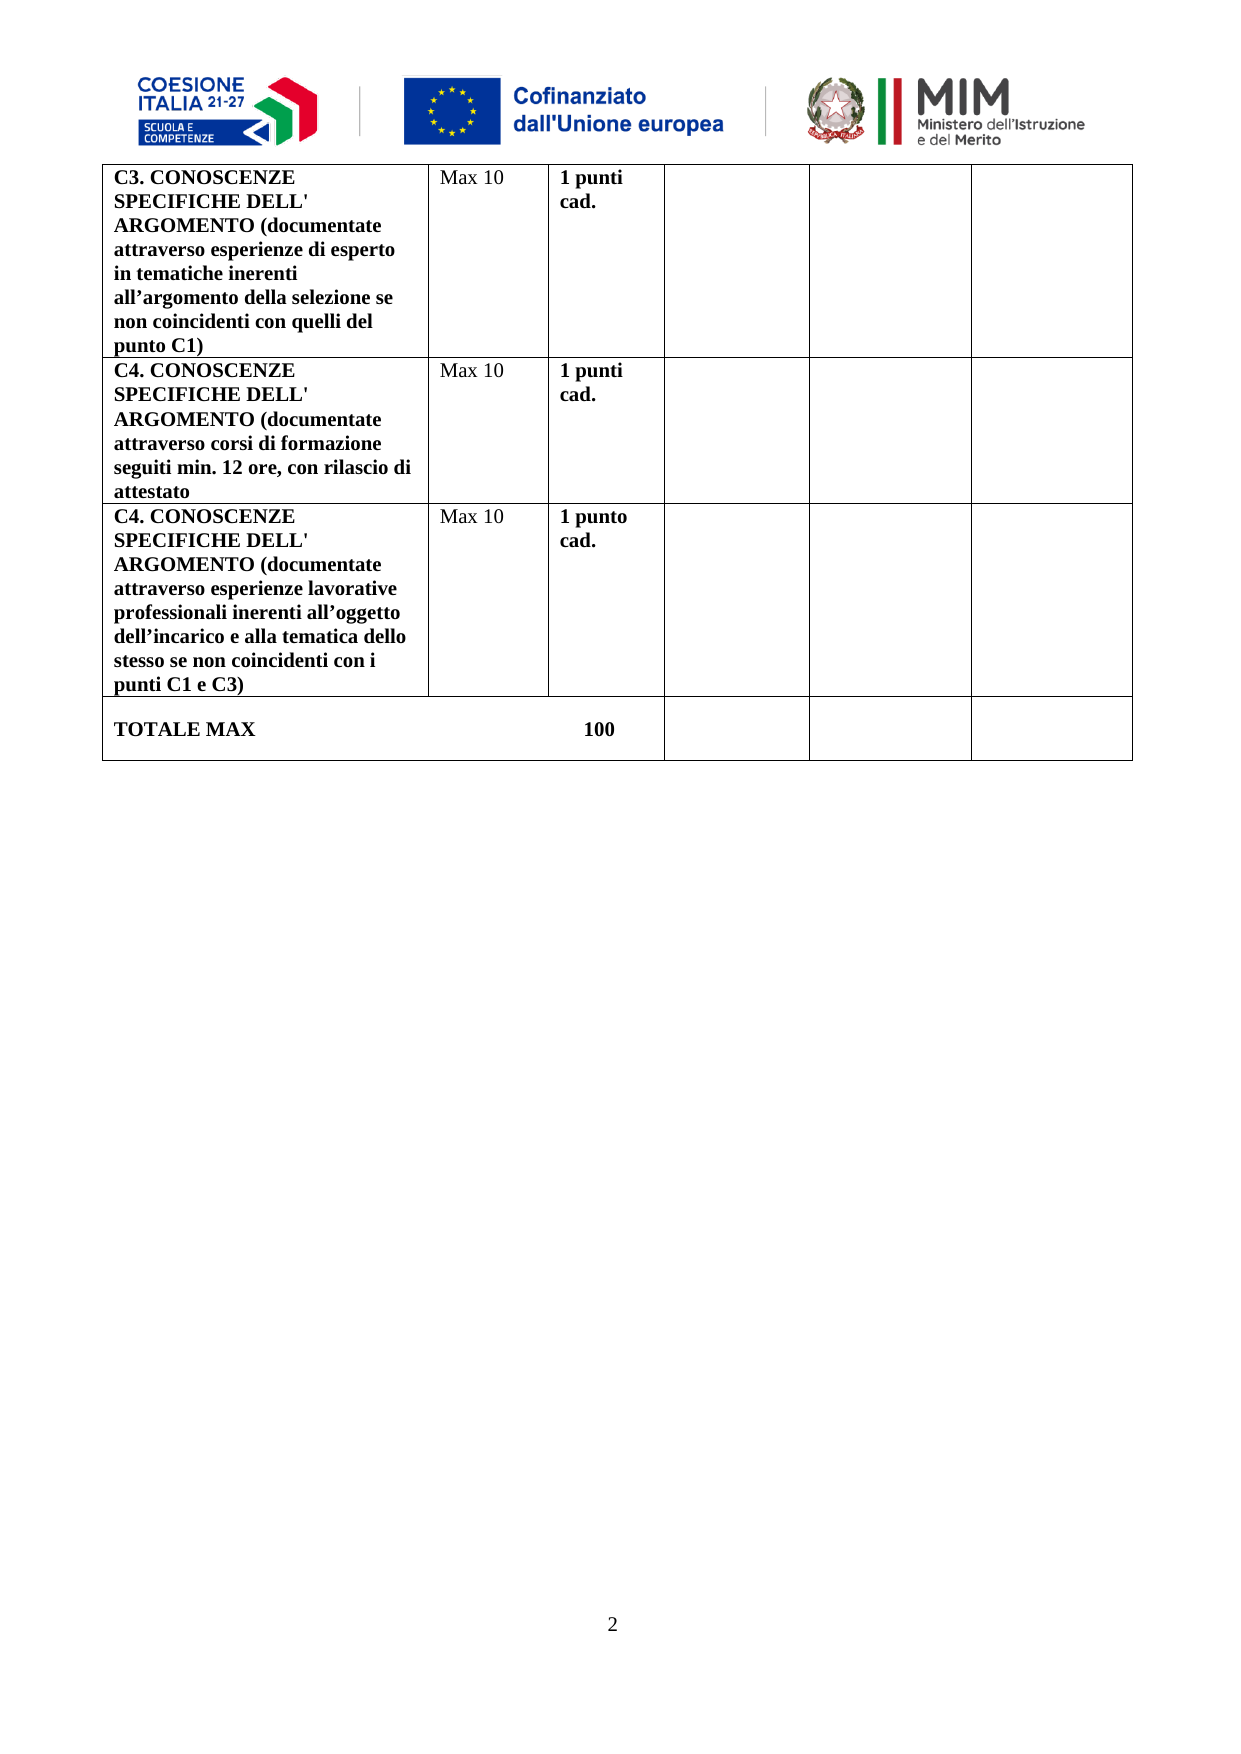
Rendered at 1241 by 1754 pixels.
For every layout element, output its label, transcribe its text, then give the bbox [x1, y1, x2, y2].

picture [103, 59, 1123, 164]
table_cell C3. CONOSCENZE SPECIFICHE DELL' ARGOMENTO (documentate attraverso esperienze di esperto in tematiche inerenti all’argomento della selezione se non coincidenti con quelli del punto C1) [103, 165, 428, 357]
table_cell C4. CONOSCENZE SPECIFICHE DELL' ARGOMENTO (documentate attraverso corsi di formazione seguiti min. 12 ore, con rilascio di attestato [103, 358, 428, 503]
table_cell TOTALE MAX 100 [103, 697, 664, 760]
table_cell [665, 697, 809, 760]
table_cell [665, 358, 809, 503]
table_cell [810, 165, 971, 357]
table_cell [972, 165, 1132, 357]
table_cell [665, 504, 809, 696]
table_cell [810, 504, 971, 696]
table_cell [972, 504, 1132, 696]
table_cell [810, 358, 971, 503]
table_cell Max 10 [429, 165, 548, 357]
table_cell Max 10 [429, 358, 548, 503]
table_cell [665, 165, 809, 357]
table_cell 1 punti cad. [549, 358, 664, 503]
table_cell Max 10 [429, 504, 548, 696]
table_cell [972, 697, 1132, 760]
table_cell [810, 697, 971, 760]
table_cell [972, 358, 1132, 503]
table_cell C4. CONOSCENZE SPECIFICHE DELL' ARGOMENTO (documentate attraverso esperienze lavorative professionali inerenti all’oggetto dell’incarico e alla tematica dello stesso se non coincidenti con i punti C1 e C3) [103, 504, 428, 696]
table_cell 1 punto cad. [549, 504, 664, 696]
table_cell 1 punti cad. [549, 165, 664, 357]
